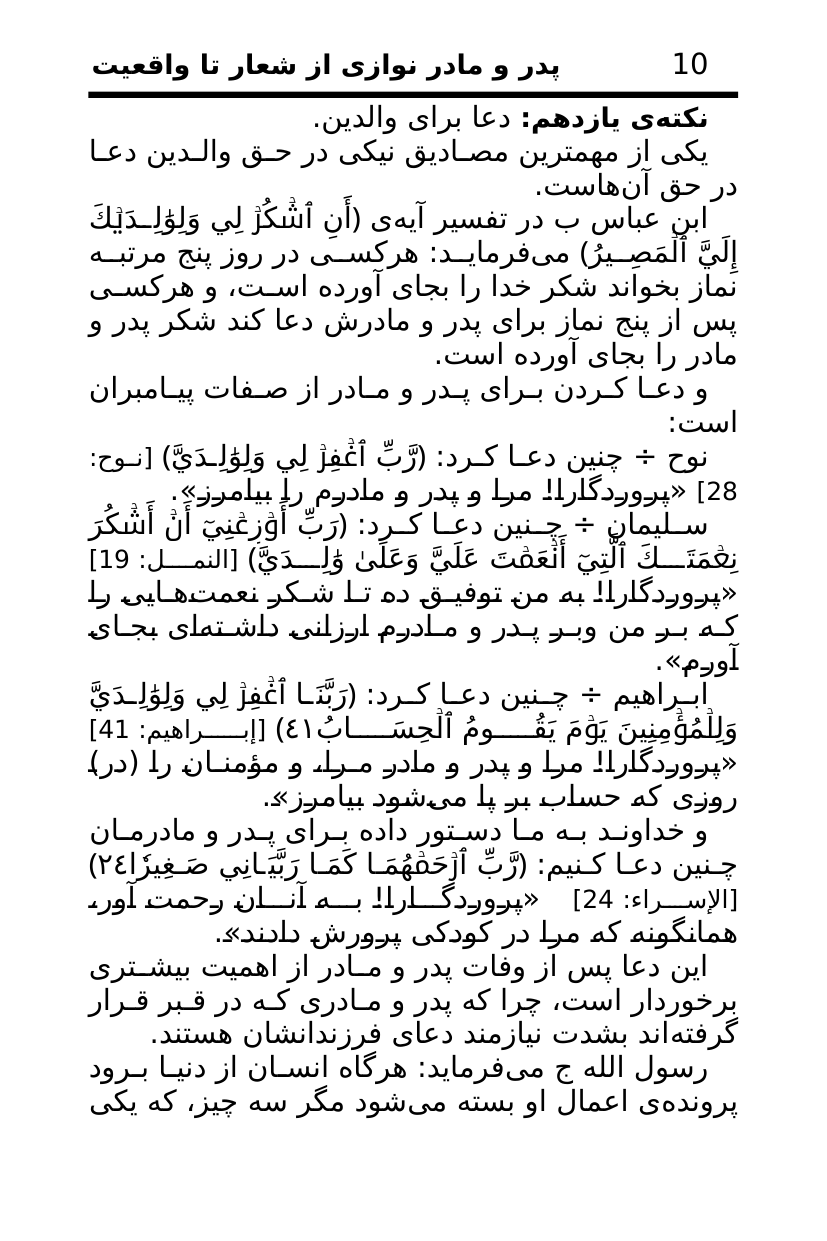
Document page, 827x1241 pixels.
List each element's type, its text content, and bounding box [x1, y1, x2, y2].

text نکته‌ی یازدهم: دعا برای والدین. [89, 100, 738, 134]
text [89, 1051, 738, 1119]
text ابراهیم ÷ چنین دعا کرد: ﴿رَبَّنَا ٱغۡفِرۡ لِي وَلِوَٰلِدَيَّ وَلِلۡمُؤۡمِنِينَ يَوۡمَ يَقُومُ ٱلۡحِسَابُ٤١﴾ [إبراهيم: 41] «پروردگارا! مرا و پدر و مادر مرا، و مؤمنان را (در) روزی که حساب بر پا می‌شود بیامرز». [89, 677, 738, 813]
text این دعا پس از وفات پدر و مادر از اهمیت بیشتری برخوردار است، چرا که پدر و مادری که در قبر قرار گرفته‌اند بشدت نیازمند دعای فرزندانشان هستند. [89, 949, 738, 1051]
text یکی از مهمترین مصادیق نیکی در حق والدین دعا در حق آن‌هاست. [89, 134, 738, 202]
text نوح ÷ چنین دعا کرد: ﴿رَّبِّ ٱغۡفِرۡ لِي وَلِوَٰلِدَيَّ﴾ [نوح: 28] «پروردگارا! مرا و پدر و مادرم را بیامرز». [89, 439, 738, 507]
text سلیمان ÷ چنین دعا کرد: ﴿رَبِّ أَوۡزِعۡنِيٓ أَنۡ أَشۡكُرَ نِعۡمَتَكَ ٱلَّتِيٓ أَنۡعَمۡتَ عَلَيَّ وَعَلَىٰ وَٰلِدَيَّ﴾ [النمل: 19] «پروردگارا! به من توفیق ده تا شکر نعمت‌هایی را که بر من وبر پدر و مادرم ارزانی داشته‌ای بجای آورم». [89, 507, 738, 677]
text ابن عباس ب در تفسیر آیه‌ی ﴿أَنِ ٱشۡكُرۡ لِي وَلِوَٰلِدَيۡكَ إِلَيَّ ٱلۡمَصِيرُ﴾ می‌فرماید: هرکسی در روز پنج مرتبه نماز بخواند شکر خدا را بجای آورده است، و هرکسی پس از پنج نماز برای پدر و مادرش دعا کند شکر پدر و مادر را بجای آورده است. [89, 202, 738, 372]
text و دعا کردن برای پدر و مادر از صفات پیامبران است: [89, 372, 738, 439]
text و خداوند به ما دستور داده برای پدر و مادرمان چنین دعا کنیم: ﴿رَّبِّ ٱرۡحَمۡهُمَا كَمَا رَبَّيَانِي صَغِيرٗا٢٤﴾ [الإسراء: 24] «پروردگارا! به آنان رحمت آور، همانگونه که مرا در کودکی پرورش دادند». [89, 813, 738, 949]
